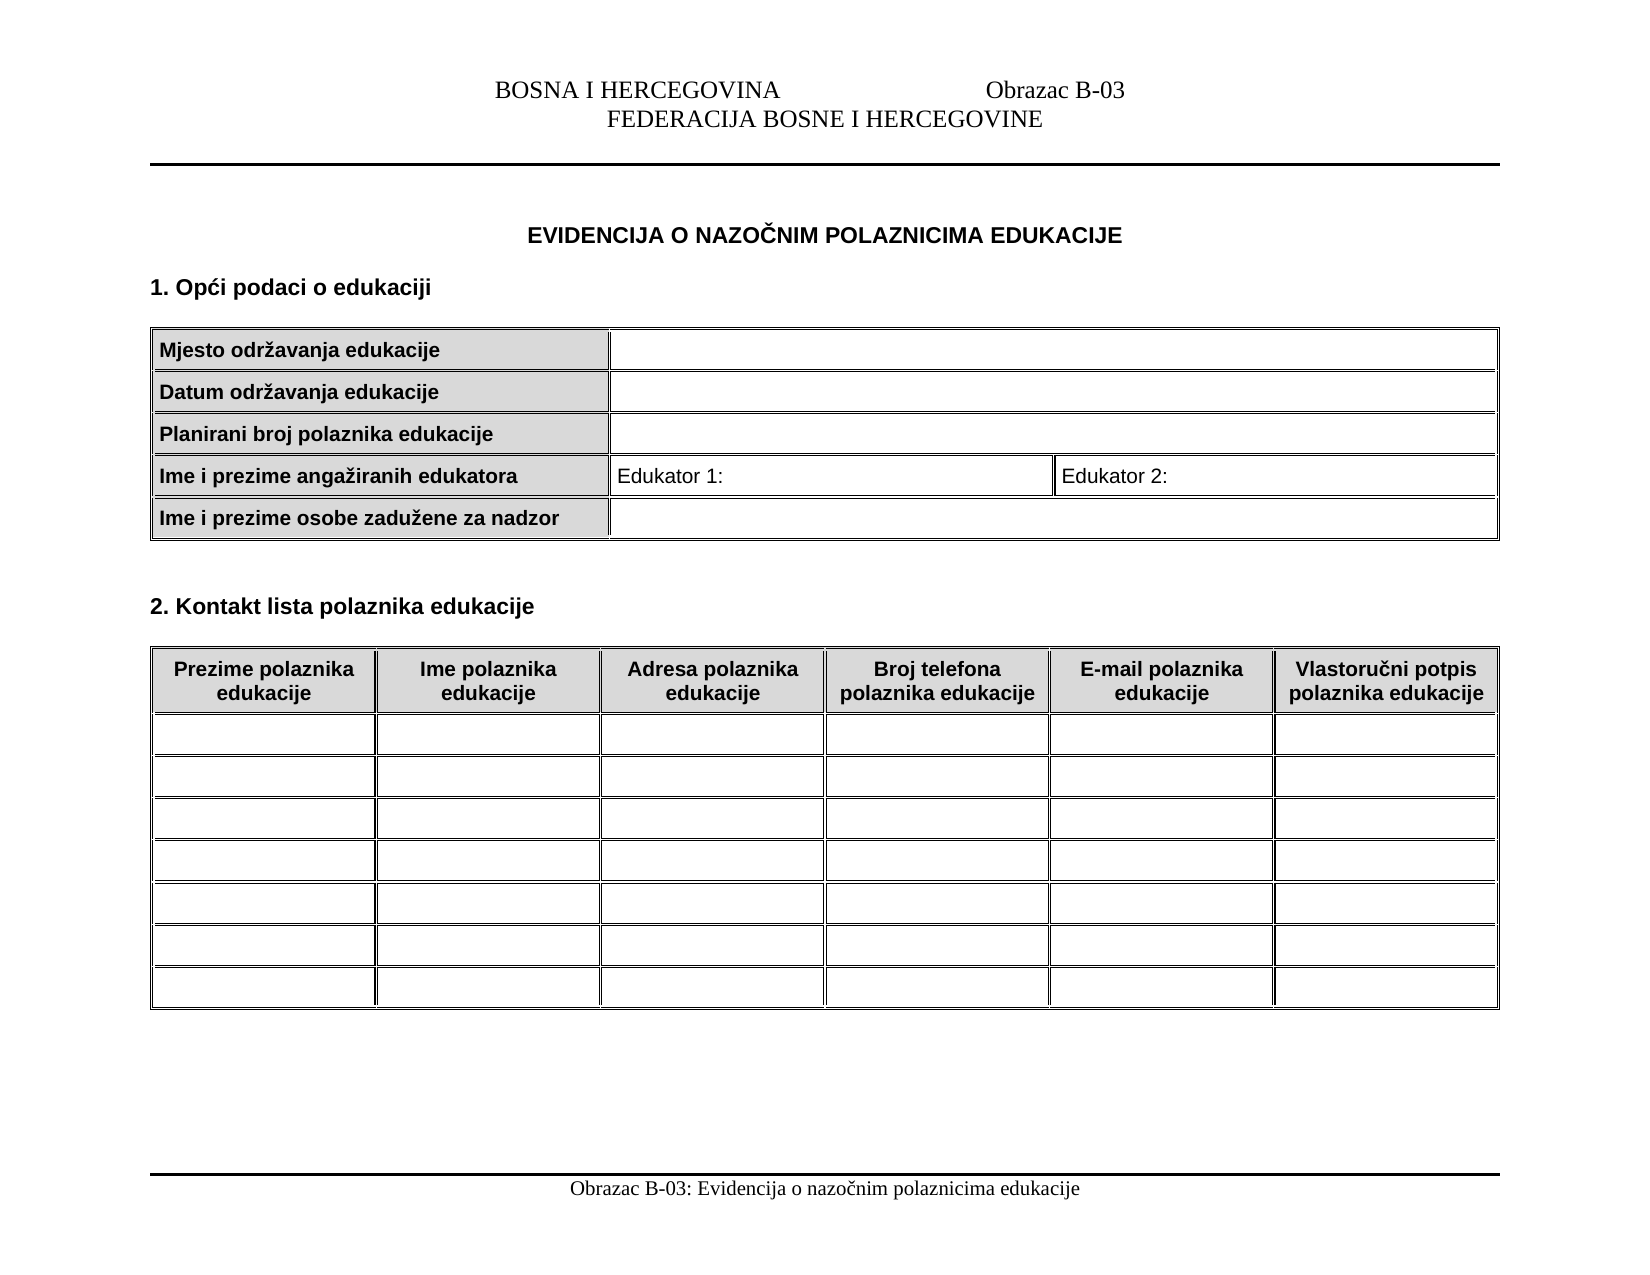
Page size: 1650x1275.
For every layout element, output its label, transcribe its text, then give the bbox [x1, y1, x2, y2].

table_cell [1051, 715, 1272, 754]
table_cell [378, 926, 599, 964]
table_cell Edukator 1: [611, 456, 1052, 495]
table_cell [1274, 712, 1498, 754]
text EVIDENCIJA O NAZOČNIM POLAZNICIMA EDUKACIJE [150, 222, 1500, 248]
table_cell [1051, 841, 1272, 880]
table_cell [378, 799, 599, 838]
table_header E-mail polaznika edukacije [1050, 647, 1274, 712]
table_cell [602, 799, 823, 838]
table_cell [152, 712, 376, 754]
table_cell [1274, 796, 1498, 838]
table_cell [1274, 880, 1498, 922]
table_cell [1051, 799, 1272, 838]
table_cell [602, 926, 823, 964]
table_cell [378, 841, 599, 880]
table_cell [1050, 965, 1274, 1007]
table_cell [602, 841, 823, 880]
table_cell Edukator 2: [1054, 453, 1498, 495]
table_cell [1274, 838, 1498, 880]
table_header Vlastoručni potpis polaznika edukacije [1274, 649, 1497, 712]
table_cell [1051, 884, 1272, 922]
table_cell [827, 757, 1048, 796]
table_header Broj telefona polaznika edukacije [825, 649, 1049, 712]
table_header Prezime polaznika edukacije [153, 649, 376, 712]
table_cell [827, 715, 1048, 754]
table_cell Ime i prezime osobe zadužene za nadzor [152, 495, 609, 537]
table_header Ime polaznika edukacije [376, 647, 601, 712]
table_cell [601, 965, 825, 1007]
table_cell [1274, 754, 1498, 796]
table_cell [1051, 757, 1272, 796]
table_cell [1274, 965, 1497, 1007]
table_cell [152, 796, 376, 838]
table_cell [609, 495, 1498, 537]
table_header [609, 330, 1497, 369]
table_cell Ime i prezime angažiranih edukatora [152, 453, 609, 495]
table_cell [609, 369, 1498, 411]
table_cell [1276, 923, 1497, 964]
table_cell [378, 757, 599, 796]
table_cell Planirani broj polaznika edukacije [152, 411, 609, 453]
table_cell [153, 923, 375, 964]
table_cell [152, 754, 376, 796]
table_header Adresa polaznika edukacije [601, 647, 825, 712]
table_cell [602, 757, 823, 796]
table_cell [153, 965, 376, 1007]
table_cell [827, 841, 1048, 880]
table_cell [609, 411, 1498, 453]
table_cell [378, 884, 599, 922]
table_cell [152, 838, 376, 880]
text 2. Kontakt lista polaznika edukacije [150, 593, 1500, 619]
table_cell [827, 884, 1048, 922]
table_cell Datum održavanja edukacije [152, 369, 609, 411]
table_cell [378, 715, 599, 754]
table_cell [376, 965, 601, 1007]
table_cell [825, 968, 1049, 1007]
table_cell [602, 715, 823, 754]
table_cell [602, 884, 823, 922]
table_cell [1051, 926, 1272, 964]
table_cell [827, 799, 1048, 838]
table_cell [152, 880, 376, 922]
text 1. Opći podaci o edukaciji [150, 274, 1500, 301]
table_cell [827, 926, 1048, 964]
table_header Mjesto održavanja edukacije [153, 330, 609, 369]
